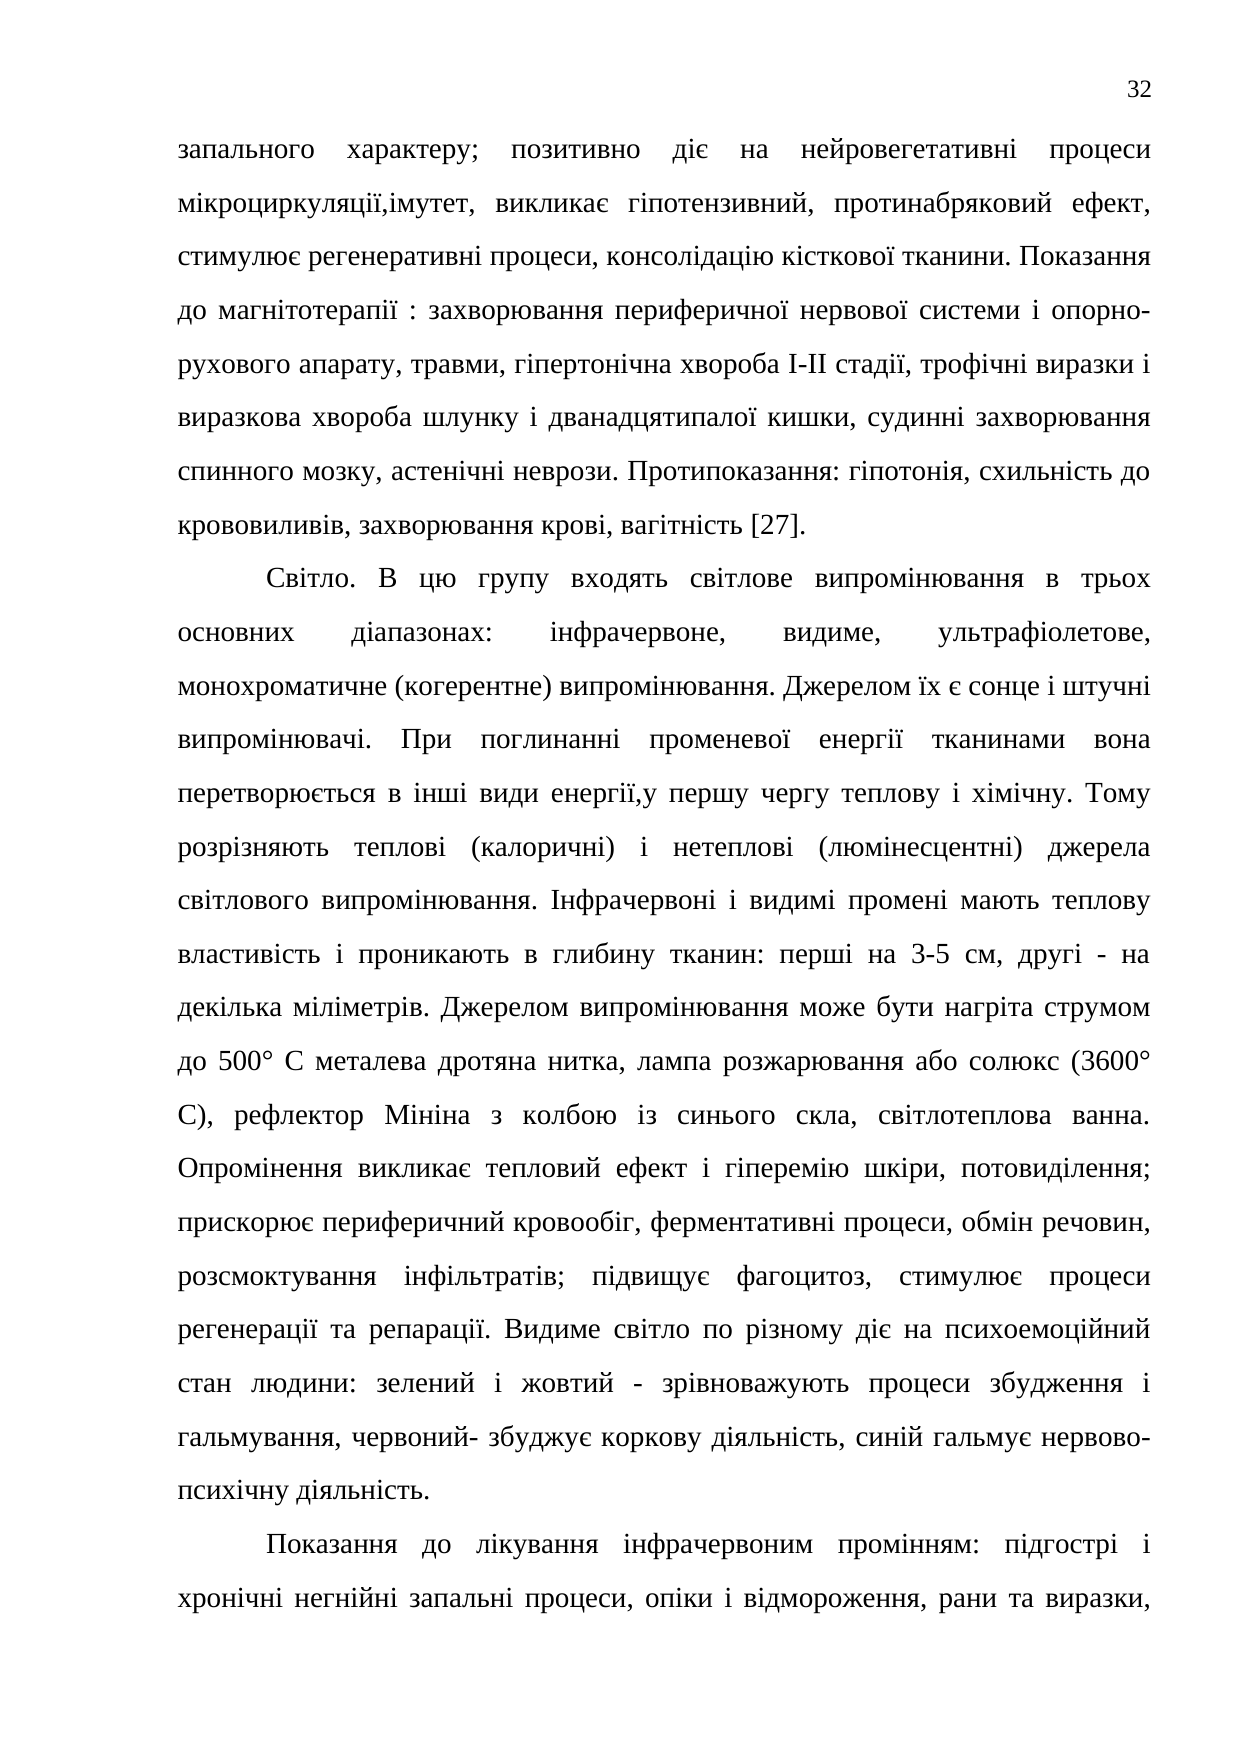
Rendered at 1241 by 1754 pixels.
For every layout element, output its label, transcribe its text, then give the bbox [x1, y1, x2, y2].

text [177, 1526, 1152, 1613]
text Світло. В цю групу входять світлове випромінювання в трьох основних діапазонах: інфрачервоне, видиме, ультрафіолетове, монохроматичне (когерентне) випромінювання. Джерелом їх є сонце і штучні випромінювачі. При поглинанні променевої енергії тканинами вона перетворюється в інші види енергії,у першу чергу теплову і хімічну. Тому розрізняють теплові (калоричні) і нетеплові (люмінесцентні) джерела світлового випромінювання. Інфрачервоні і видимі промені мають теплову властивість і проникають в глибину тканин: перші на 3-5 см, другі - на декілька міліметрів. Джерелом випромінювання може бути нагріта струмом до 500° С металева дротяна нитка, лампа розжарювання або солюкс (3600° С), рефлектор Мініна з колбою із синього скла, світлотеплова ванна. Опромінення викликає тепловий ефект і гіперемію шкіри, потовиділення; прискорює периферичний кровообіг, ферментативні процеси, обмін речовин, розсмоктування інфільтратів; підвищує фагоцитоз, стимулює процеси регенерації та репарації. Видиме світло по різному діє на психоемоційний стан людини: зелений і жовтий - зрівноважують процеси збудження і гальмування, червоний- збуджує коркову діяльність, синій гальмує нервово-психічну діяльність. [177, 560, 1152, 1506]
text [177, 131, 1152, 540]
